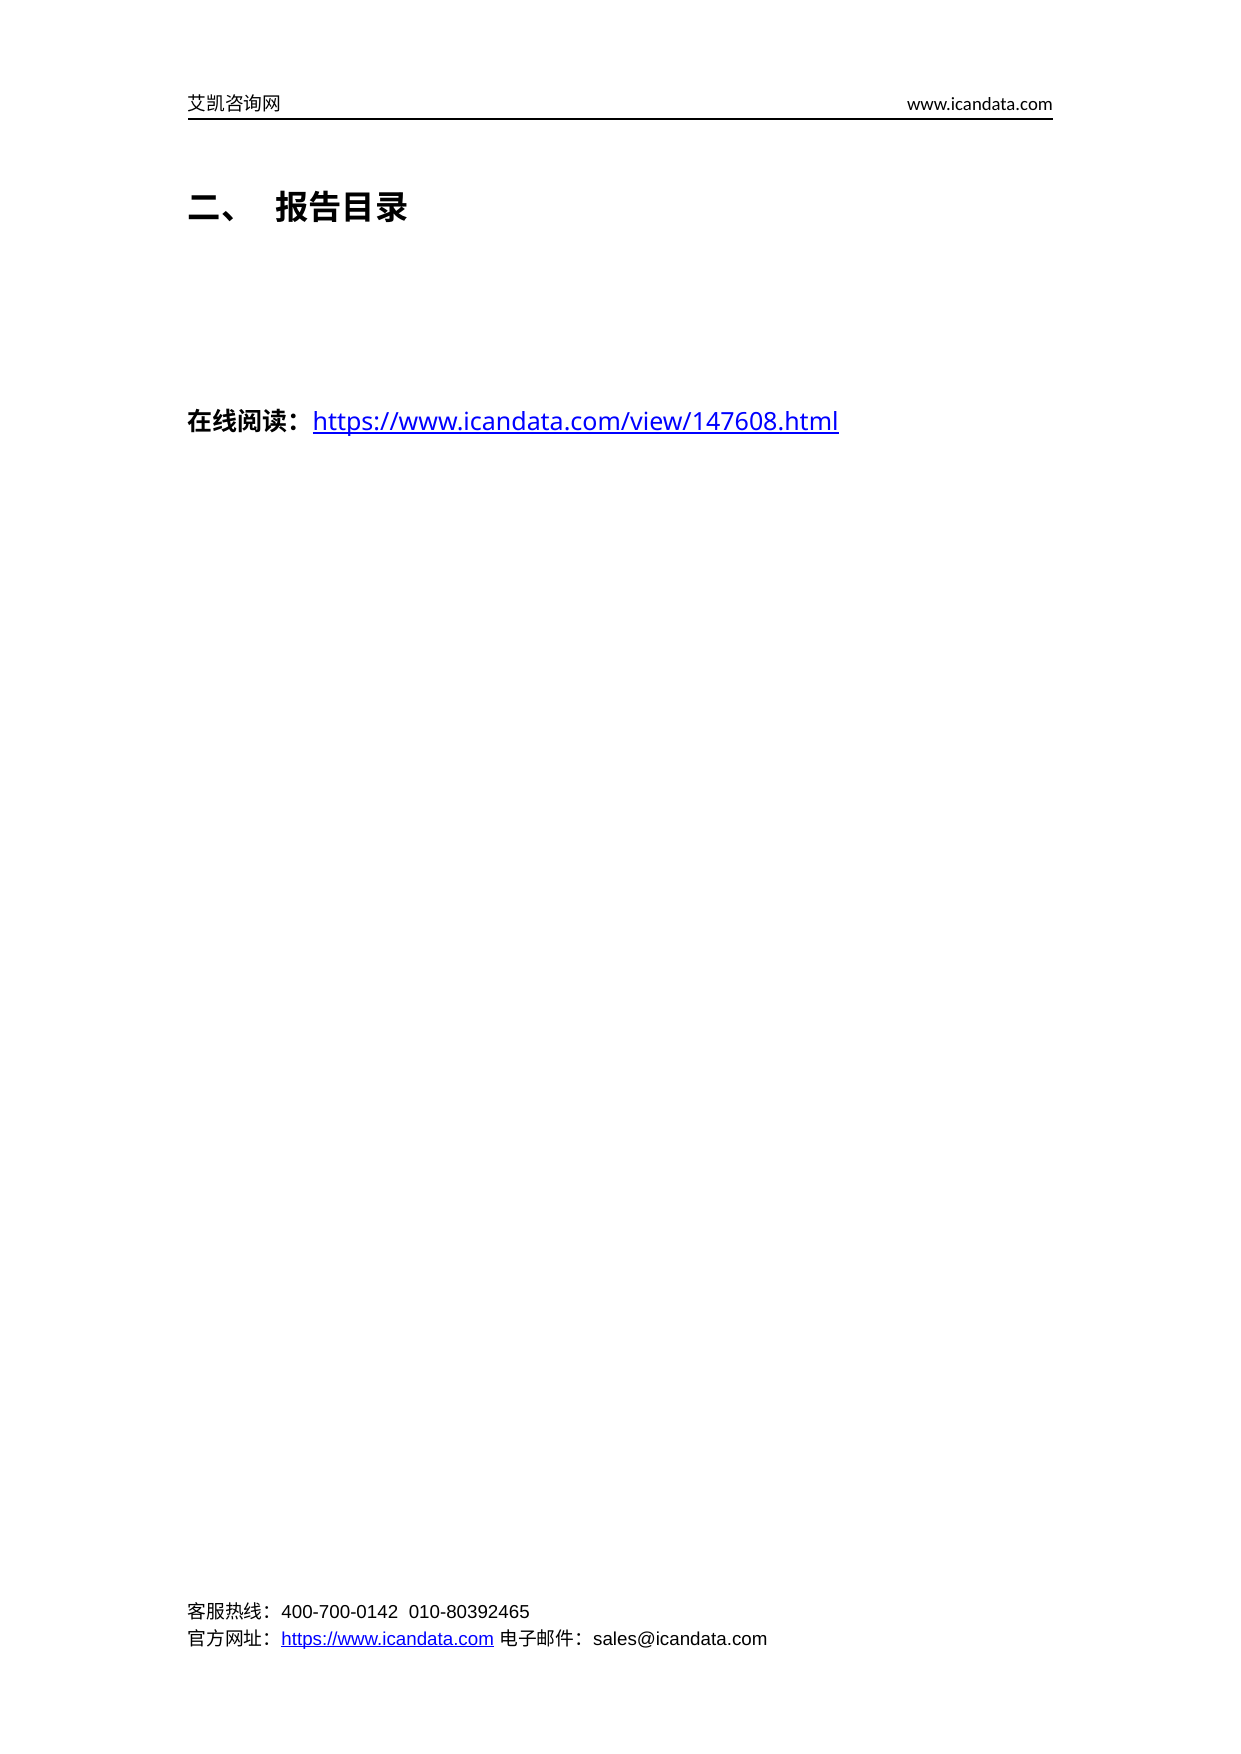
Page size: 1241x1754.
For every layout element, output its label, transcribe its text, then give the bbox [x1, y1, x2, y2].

text 在线阅读：https://www.icandata.com/view/147608.html [187, 387, 1053, 452]
subtitle 报告目录 [187, 172, 1053, 237]
